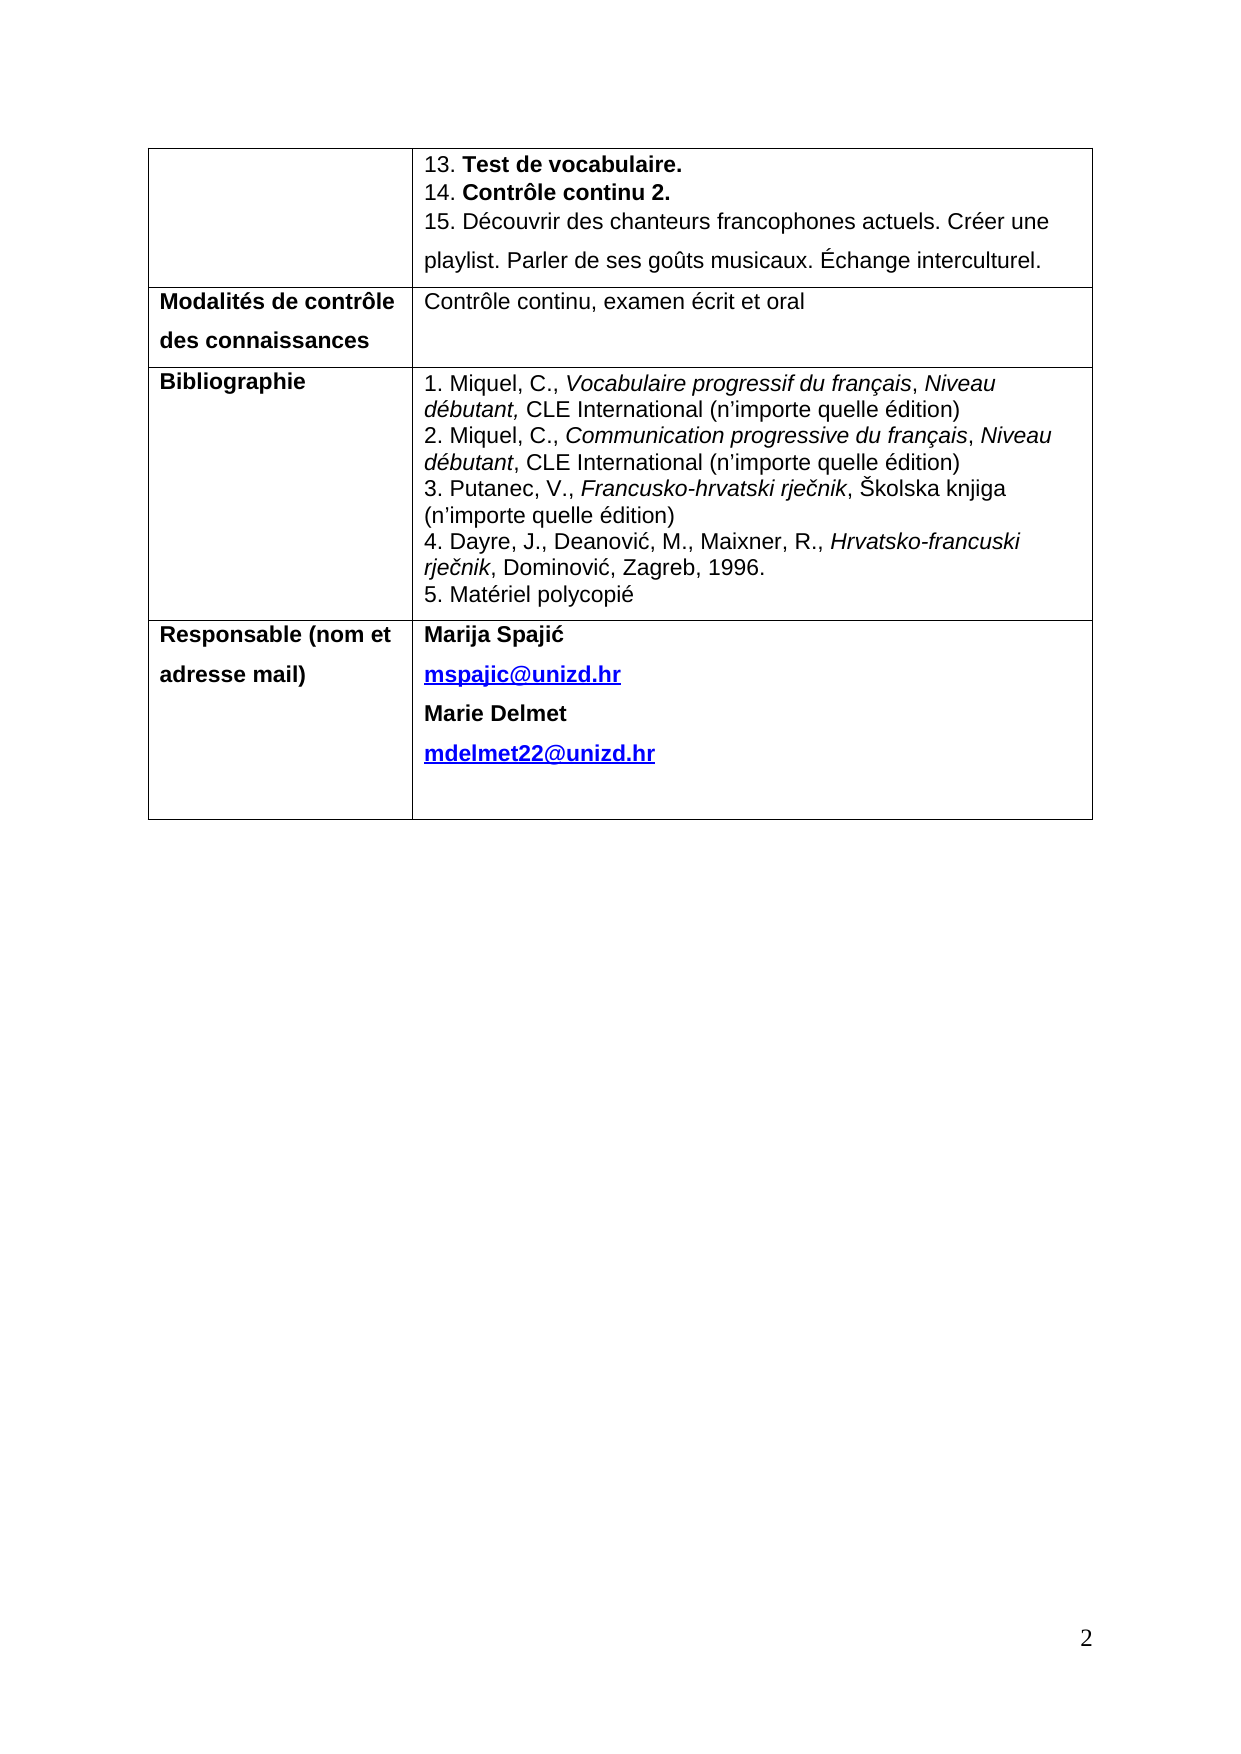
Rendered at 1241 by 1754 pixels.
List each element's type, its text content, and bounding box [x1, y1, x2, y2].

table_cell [413, 149, 1092, 287]
table_cell 1. Miquel, C., Vocabulaire progressif du français, Niveau débutant, CLE International (n’importe quelle édition) 2. Miquel, C., Communication progressive du français, Niveau débutant, CLE International (n’importe quelle édition) 3. Putanec, V., Francusko-hrvatski rječnik, Školska knjiga (n’importe quelle édition) 4. Dayre, J., Deanović, M., Maixner, R., Hrvatsko-francuski rječnik, Dominović, Zagreb, 1996. 5. Matériel polycopié [413, 368, 1092, 620]
table_cell Bibliographie [149, 368, 412, 620]
table_cell Marija Spajić mspajic@unizd.hr Marie Delmet mdelmet22@unizd.hr [413, 621, 1092, 818]
table_cell Responsable (nom et adresse mail) [149, 621, 412, 818]
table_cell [149, 149, 412, 287]
table_cell Contrôle continu, examen écrit et oral [413, 288, 1092, 367]
table_cell Modalités de contrôle des connaissances [149, 288, 412, 367]
